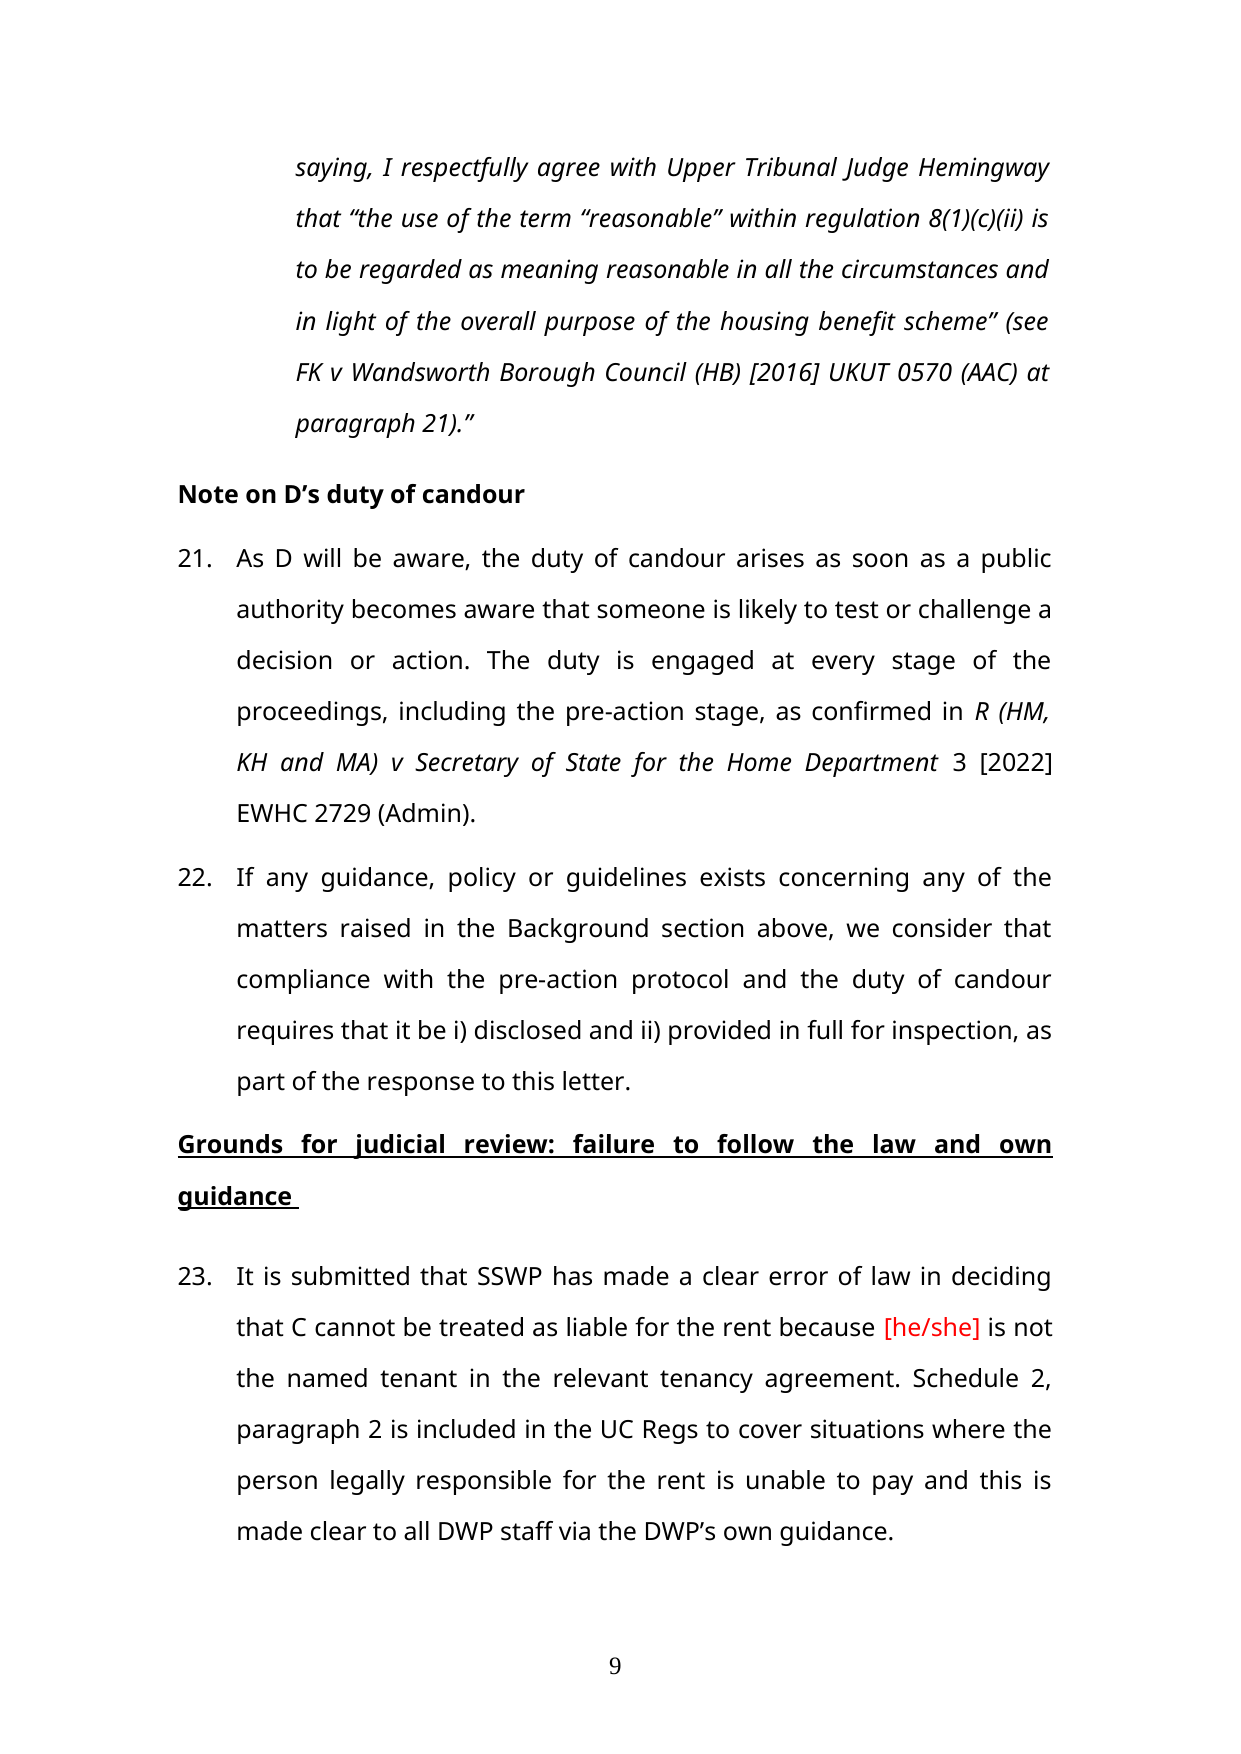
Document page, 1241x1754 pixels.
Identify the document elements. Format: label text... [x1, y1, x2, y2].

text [295, 150, 1053, 439]
text Note on D’s duty of candour [177, 477, 1053, 511]
list As D will be aware, the duty of candour arises as soon as a public authority becomes aware that someone is likely to test or challenge a decision or action. The duty is engaged at every stage of the proceedings, including the pre-action stage, as confirmed in R (HM, KH and MA) v Secretary of State for the Home Department 3 [2022] EWHC 2729 (Admin). [177, 541, 1053, 830]
text Grounds for judicial review: failure to follow the law and own guidance [177, 1157, 1053, 1212]
list If any guidance, policy or guidelines exists concerning any of the matters raised in the Background section above, we consider that compliance with the pre-action protocol and the duty of candour requires that it be i) disclosed and ii) provided in full for inspection, as part of the response to this letter. [177, 859, 1053, 1098]
list It is submitted that SSWP has made a clear error of law in deciding that C cannot be treated as liable for the rent because [he/she] is not the named tenant in the relevant tenancy agreement. Schedule 2, paragraph 2 is included in the UC Regs to cover situations where the person legally responsible for the rent is unable to pay and this is made clear to all DWP staff via the DWP’s own guidance. [177, 1258, 1053, 1548]
text Grounds for judicial review: failure to follow the law and own guidance [177, 1127, 1053, 1156]
